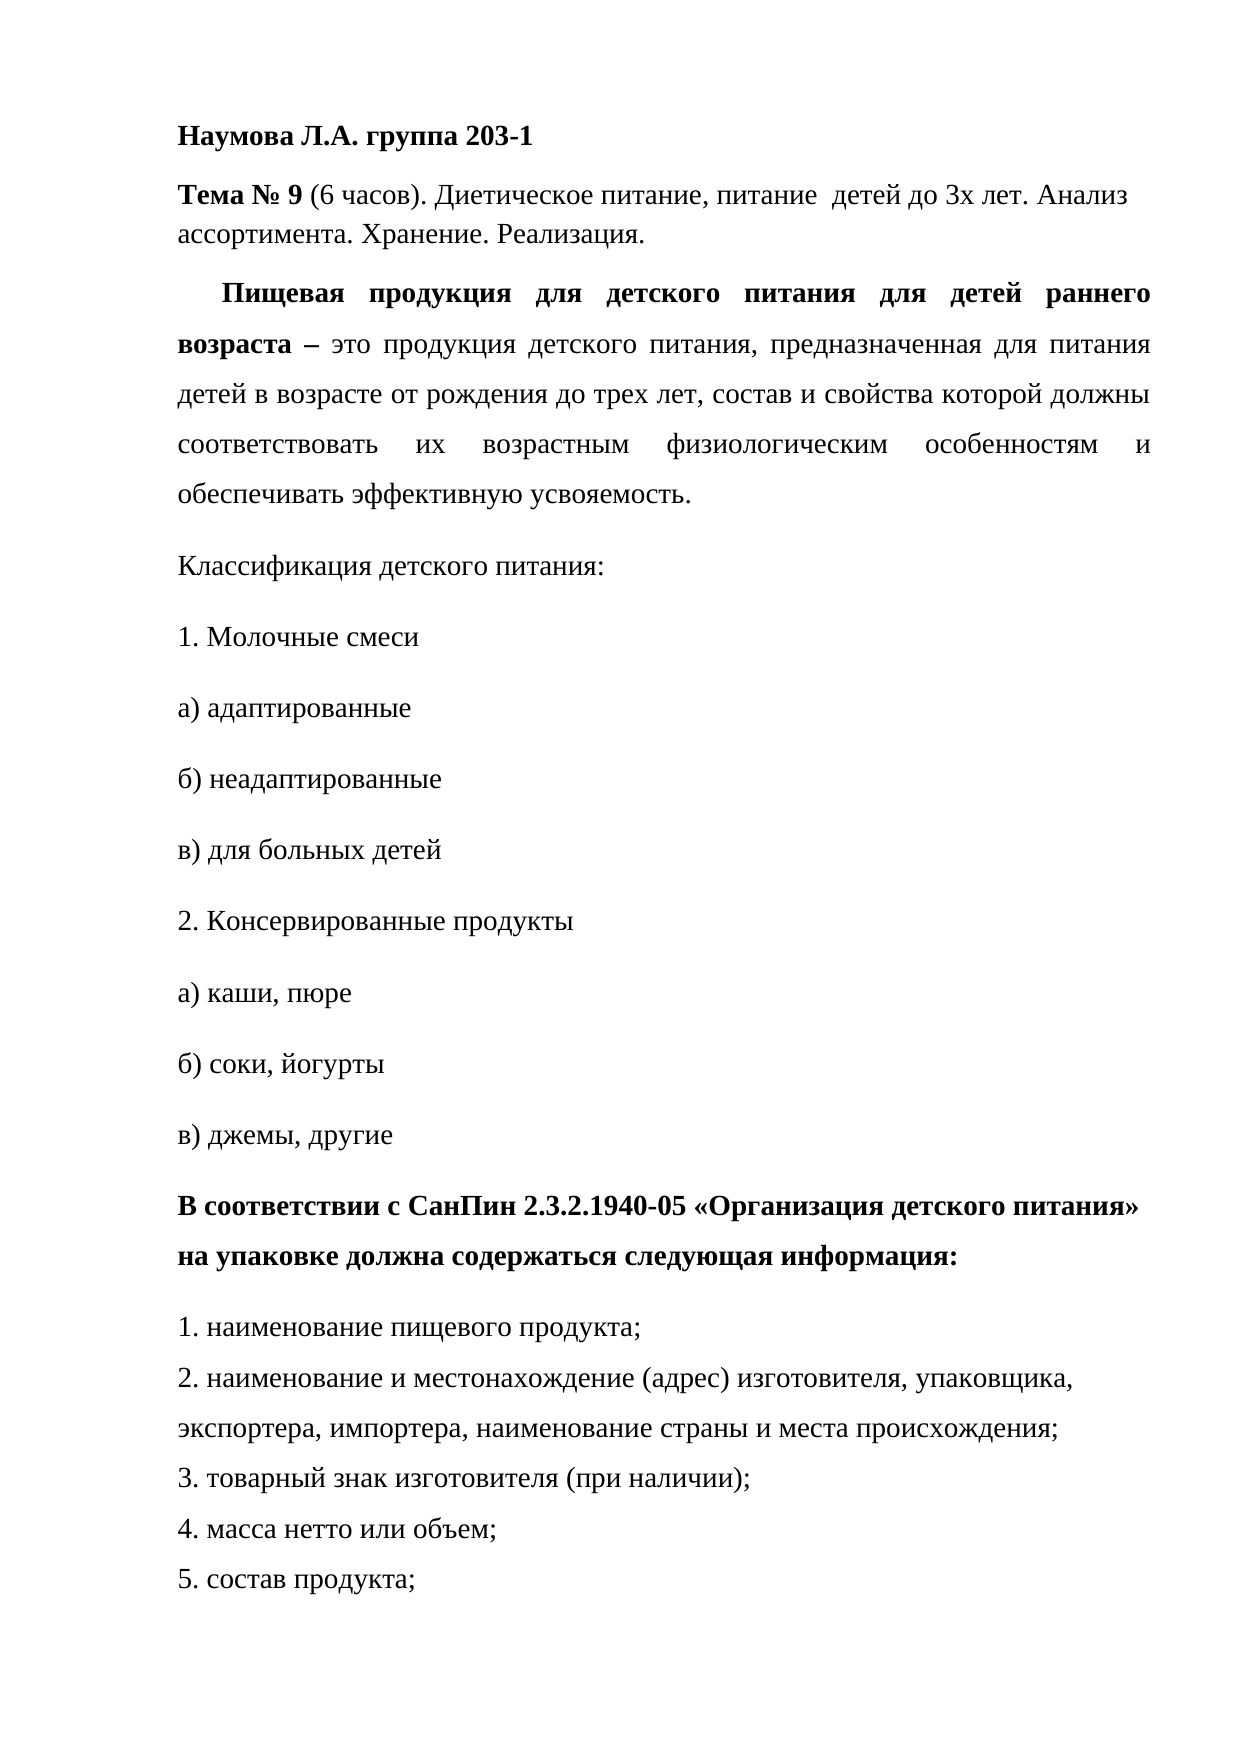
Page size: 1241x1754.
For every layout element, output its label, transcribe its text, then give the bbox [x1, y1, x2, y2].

text В соответствии с СанПин 2.3.2.1940-05 «Организация детского питания» на упаковке должна содержаться следующая информация: [177, 1188, 1152, 1272]
text Классификация детского питания: [177, 548, 1152, 581]
text 2. Консервированные продукты [177, 903, 1152, 937]
text в) джемы, другие [177, 1117, 1152, 1151]
text 1. Молочные смеси [177, 619, 1152, 652]
text в) для больных детей [177, 832, 1152, 866]
text Наумова Л.А. группа 203-1 [177, 118, 1152, 152]
text а) каши, пюре [177, 975, 1152, 1008]
text Тема № 9 (6 часов). Диетическое питание, питание детей до 3х лет. Анализ ассортимента. Хранение. Реализация. [177, 177, 1152, 249]
text Пищевая продукция для детского питания для детей раннего возраста – это продукция детского питания, предназначенная для питания детей в возрасте от рождения до трех лет, состав и свойства которой должны соответствовать их возрастным физиологическим особенностям и обеспечивать эффективную усвояемость. [177, 275, 1152, 510]
text а) адаптированные [177, 690, 1152, 724]
text б) соки, йогурты [177, 1046, 1152, 1079]
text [177, 1309, 1152, 1595]
text б) неадаптированные [177, 761, 1152, 795]
